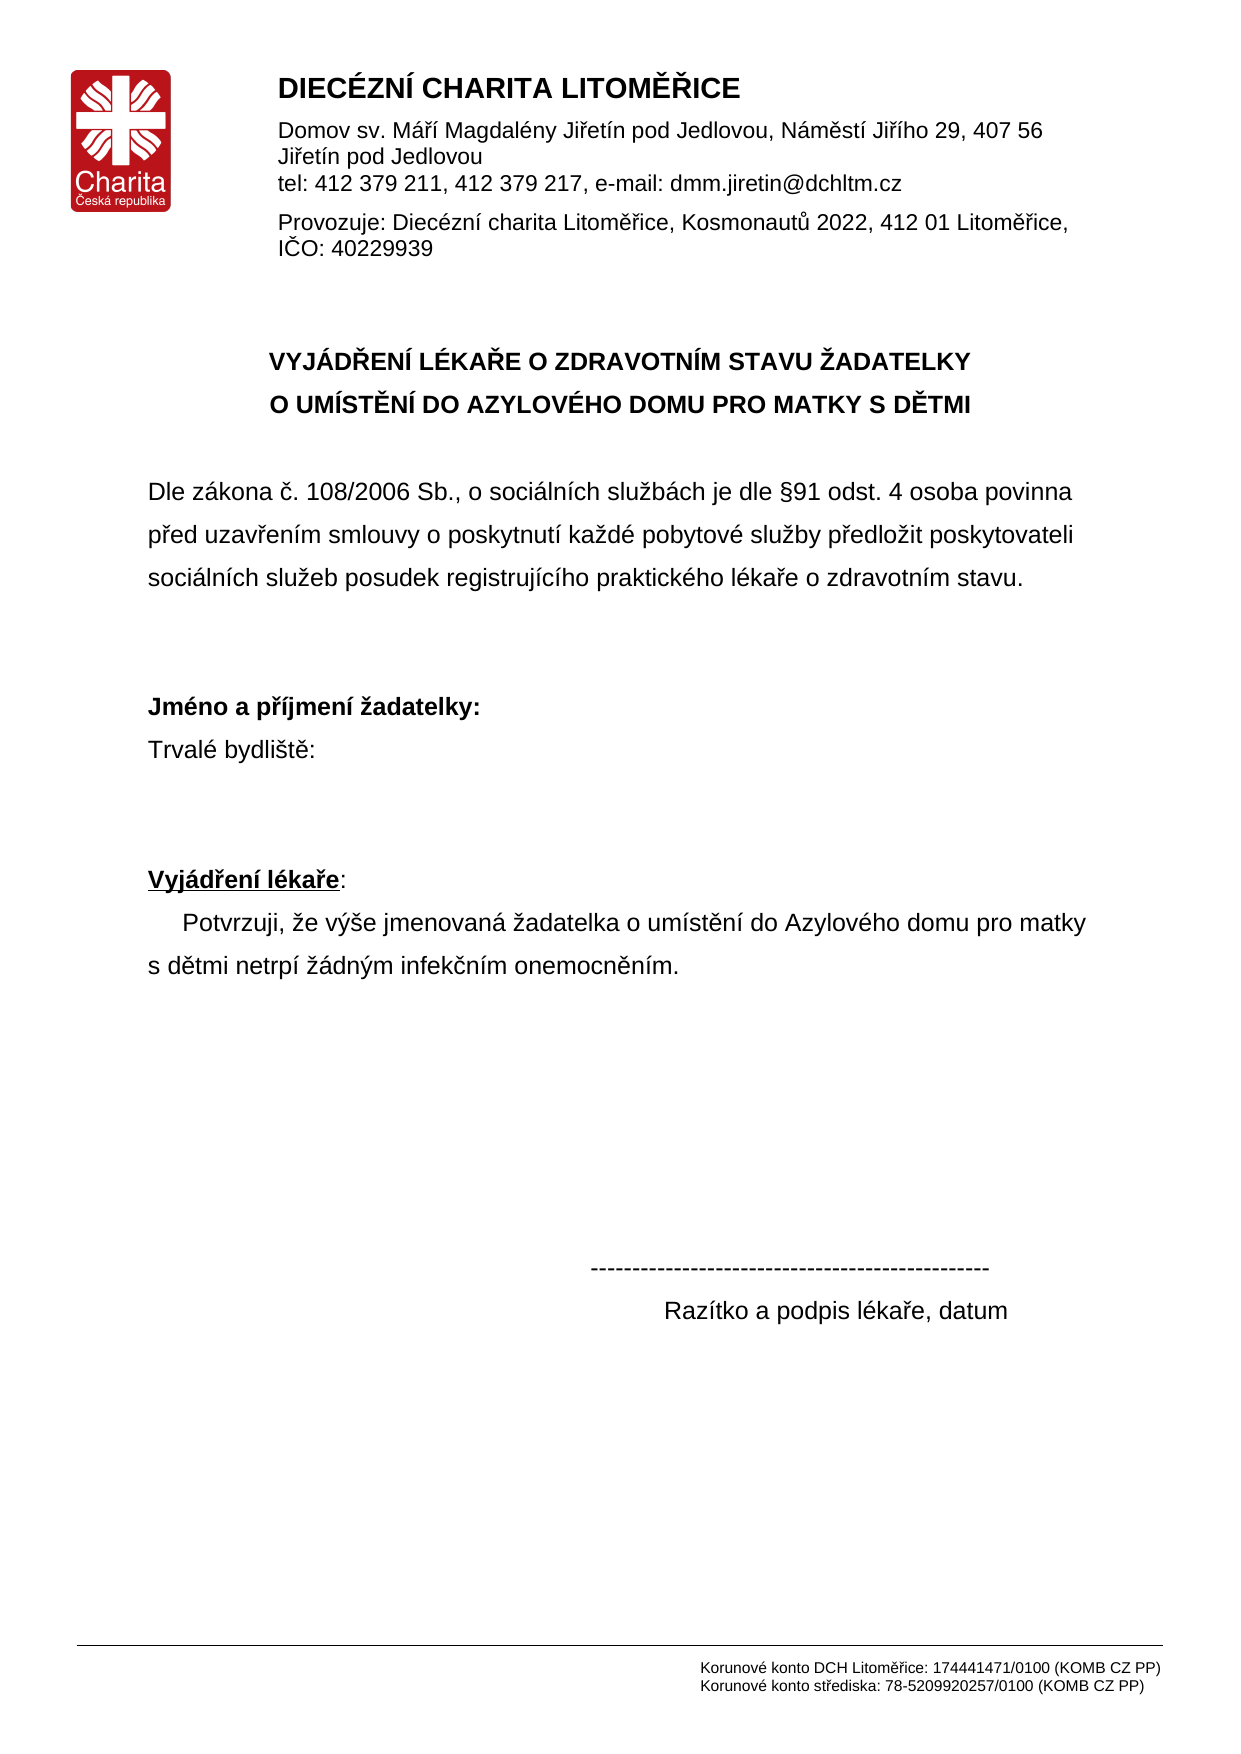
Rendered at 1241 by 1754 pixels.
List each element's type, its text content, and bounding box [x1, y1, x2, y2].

text Vyjádření lékaře: [148, 865, 1092, 894]
text VYJÁDŘENÍ LÉKAŘE O ZDRAVOTNÍM STAVU ŽADATELKY [148, 347, 1092, 376]
text Trvalé bydliště: [148, 736, 1092, 764]
text Razítko a podpis lékaře, datum [148, 1296, 1092, 1325]
text Potvrzuji, že výše jmenovaná žadatelka o umístění do Azylového domu pro matky s dětmi netrpí žádným infekčním onemocněním. [148, 908, 1092, 980]
text O UMÍSTĚNÍ DO AZYLOVÉHO DOMU PRO MATKY S DĚTMI [148, 391, 1092, 419]
text ------------------------------------------------ [148, 1253, 1092, 1282]
picture [70, 70, 171, 212]
text Dle zákona č. 108/2006 Sb., o sociálních službách je dle §91 odst. 4 osoba povinna před uzavřením smlouvy o poskytnutí každé pobytové služby předložit poskytovateli sociálních služeb posudek registrujícího praktického lékaře o zdravotním stavu. [148, 477, 1092, 592]
text Jméno a příjmení žadatelky: [148, 692, 1092, 721]
